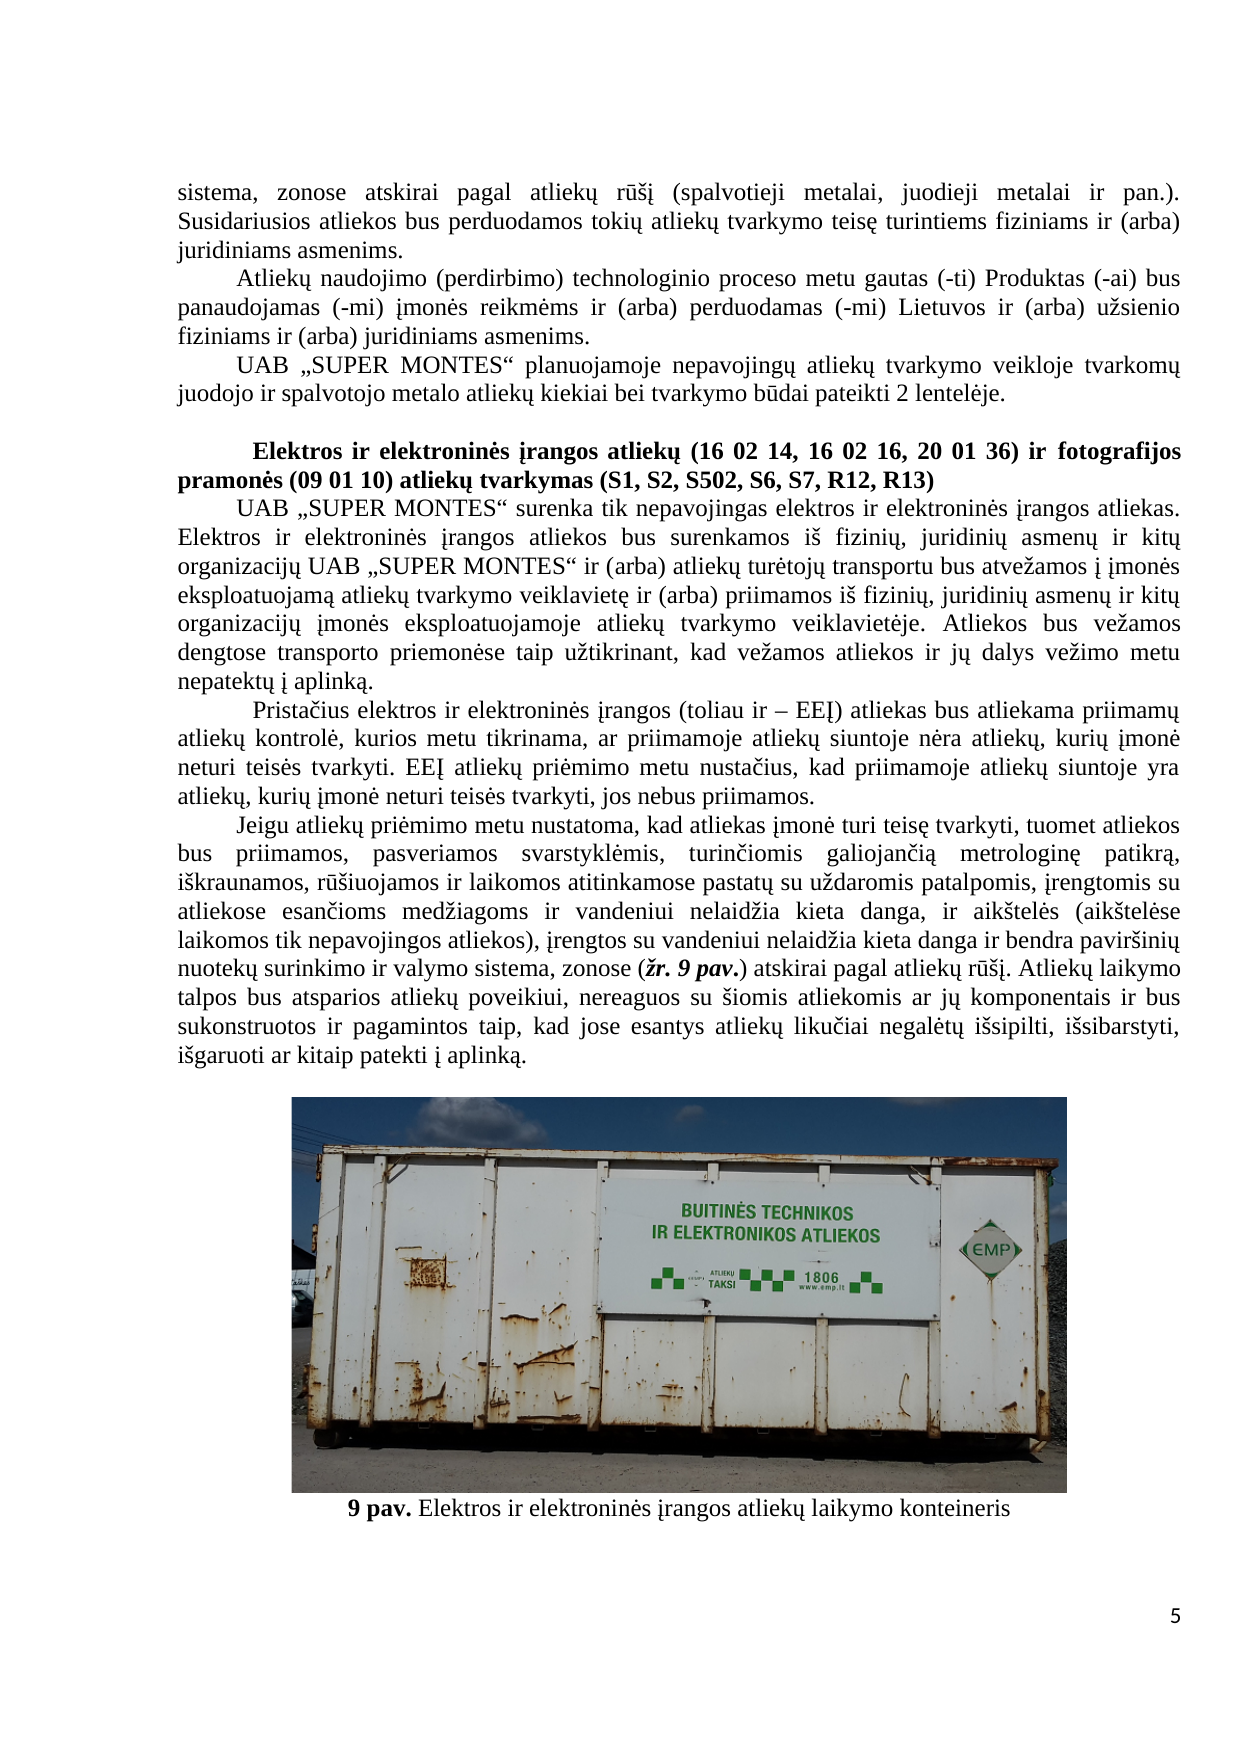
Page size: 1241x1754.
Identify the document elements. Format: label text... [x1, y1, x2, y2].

text Elektros ir elektroninės įrangos atliekų (16 02 14, 16 02 16, 20 01 36) ir fotografijos pramonės (09 01 10) atliekų tvarkymas (S1, S2, S502, S6, S7, R12, R13) [177, 436, 1181, 493]
text Pristačius elektros ir elektroninės įrangos (toliau ir – EEĮ) atliekas bus atliekama priimamų atliekų kontrolė, kurios metu tikrinama, ar priimamoje atliekų siuntoje nėra atliekų, kurių įmonė neturi teisės tvarkyti. EEĮ atliekų priėmimo metu nustačius, kad priimamoje atliekų siuntoje yra atliekų, kurių įmonė neturi teisės tvarkyti, jos nebus priimamos. [177, 695, 1181, 810]
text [177, 177, 1181, 263]
text Jeigu atliekų priėmimo metu nustatoma, kad atliekas įmonė turi teisę tvarkyti, tuomet atliekos bus priimamos, pasveriamos svarstyklėmis, turinčiomis galiojančią metrologinę patikrą, iškraunamos, rūšiuojamos ir laikomos atitinkamose pastatų su uždaromis patalpomis, įrengtomis su atliekose esančioms medžiagoms ir vandeniui nelaidžia kieta danga, ir aikštelės (aikštelėse laikomos tik nepavojingos atliekos), įrengtos su vandeniui nelaidžia kieta danga ir bendra paviršinių nuotekų surinkimo ir valymo sistema, zonose (žr. 9 pav.) atskirai pagal atliekų rūšį. Atliekų laikymo talpos bus atsparios atliekų poveikiui, nereaguos su šiomis atliekomis ar jų komponentais ir bus sukonstruotos ir pagamintos taip, kad jose esantys atliekų likučiai negalėtų išsipilti, išsibarstyti, išgaruoti ar kitaip patekti į aplinką. [177, 810, 1181, 1068]
text UAB „SUPER MONTES“ surenka tik nepavojingas elektros ir elektroninės įrangos atliekas. Elektros ir elektroninės įrangos atliekos bus surenkamos iš fizinių, juridinių asmenų ir kitų organizacijų UAB „SUPER MONTES“ ir (arba) atliekų turėtojų transportu bus atvežamos į įmonės eksploatuojamą atliekų tvarkymo veiklavietę ir (arba) priimamos iš fizinių, juridinių asmenų ir kitų organizacijų įmonės eksploatuojamoje atliekų tvarkymo veiklavietėje. Atliekos bus vežamos dengtose transporto priemonėse taip užtikrinant, kad vežamos atliekos ir jų dalys vežimo metu nepatektų į aplinką. [177, 493, 1181, 695]
text UAB „SUPER MONTES“ planuojamoje nepavojingų atliekų tvarkymo veikloje tvarkomų juodojo ir spalvotojo metalo atliekų kiekiai bei tvarkymo būdai pateikti 2 lentelėje. [177, 350, 1181, 407]
text 9 pav. Elektros ir elektroninės įrangos atliekų laikymo konteineris [177, 1493, 1181, 1522]
text Atliekų naudojimo (perdirbimo) technologinio proceso metu gautas (-ti) Produktas (-ai) bus panaudojamas (-mi) įmonės reikmėms ir (arba) perduodamas (-mi) Lietuvos ir (arba) užsienio fiziniams ir (arba) juridiniams asmenims. [177, 263, 1181, 350]
picture [291, 1097, 1067, 1493]
